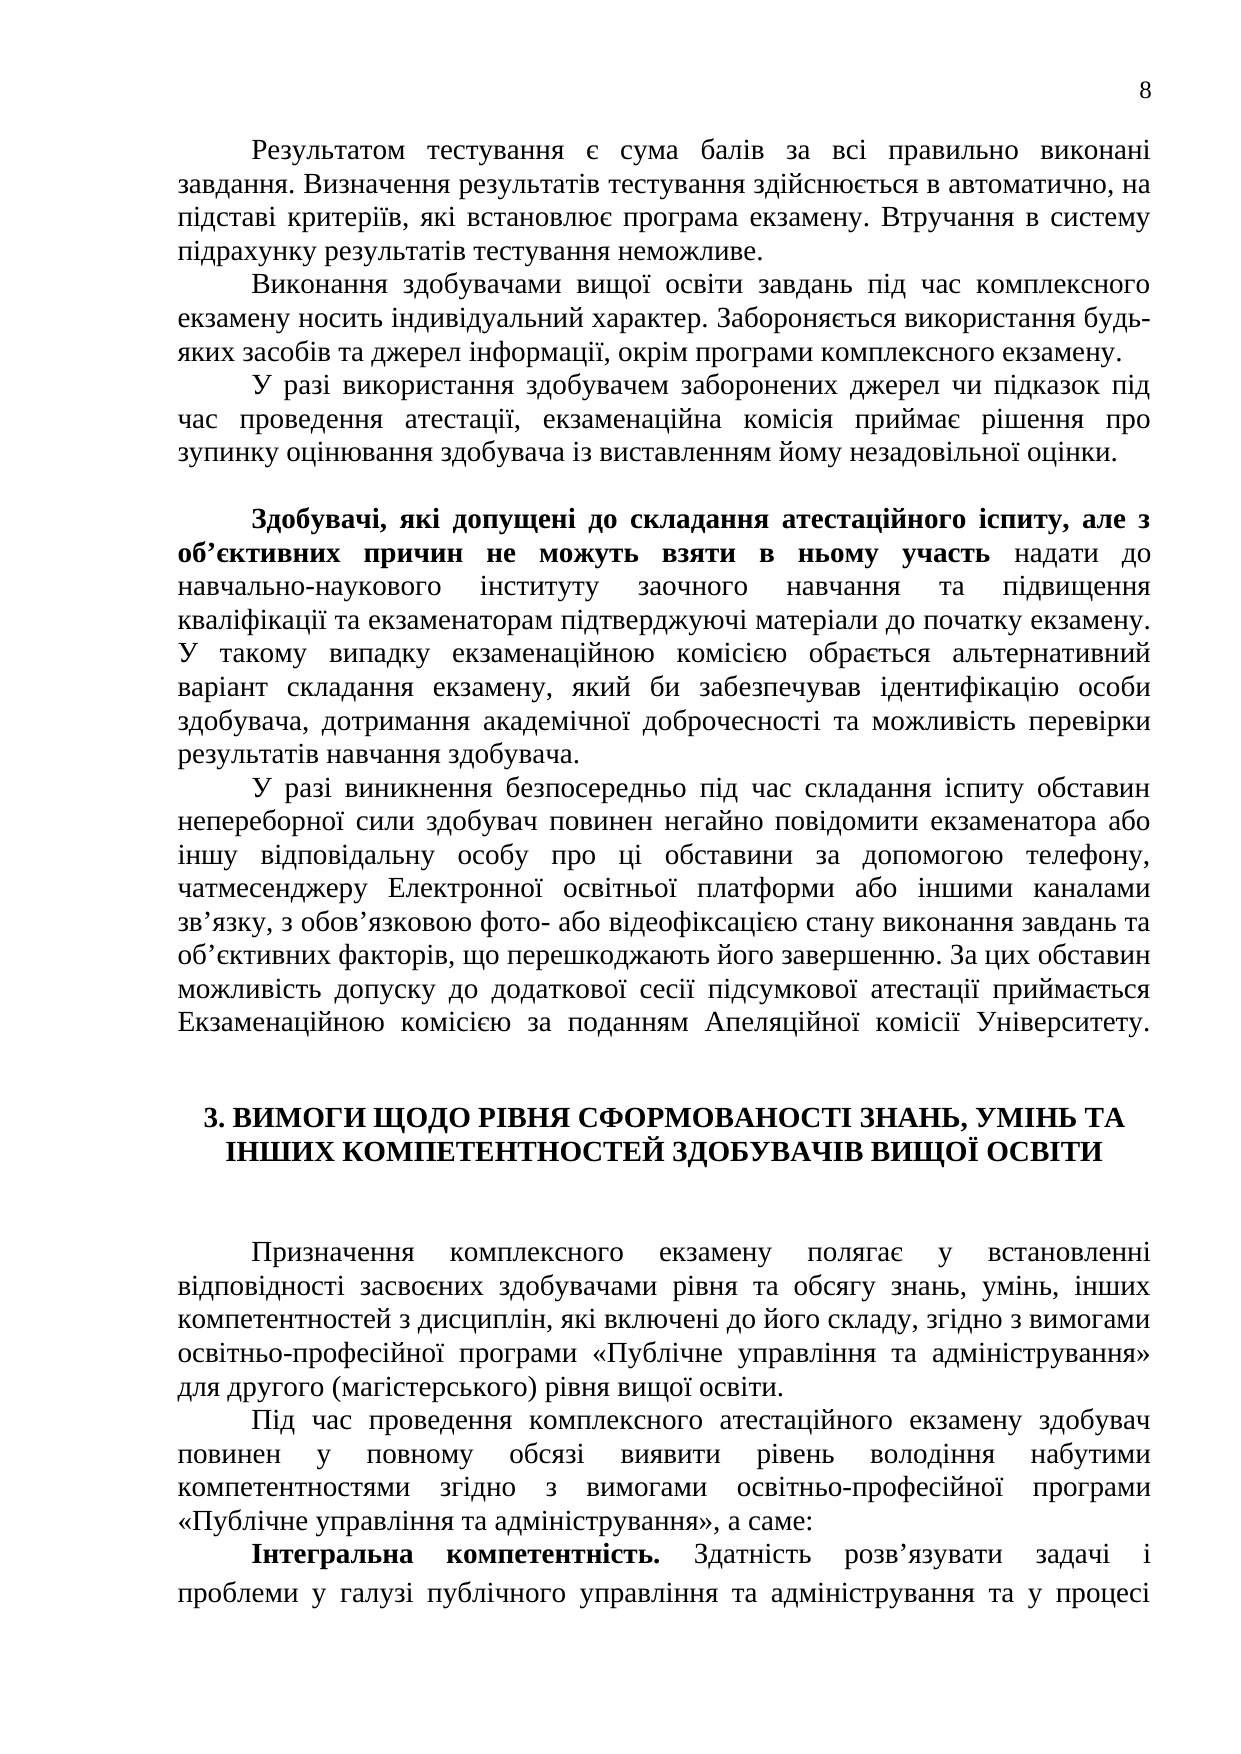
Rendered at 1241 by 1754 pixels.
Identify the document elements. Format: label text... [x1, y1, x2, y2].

text У разі використання здобувачем заборонених джерел чи підказок під час проведення атестації, екзаменаційна комісія приймає рішення про зупинку оцінювання здобувача із виставленням йому незадовільної оцінки. [177, 367, 1151, 468]
text Виконання здобувачами вищої освіти завдань під час комплексного екзамену носить індивідуальний характер. Забороняється використання будь-яких засобів та джерел інформації, окрім програми комплексного екзамену. [177, 267, 1151, 367]
text Призначення комплексного екзамену полягає у встановленні відповідності засвоєних здобувачами рівня та обсягу знань, умінь, інших компетентностей з дисциплін, які включені до його складу, згідно з вимогами освітньо-професійної програми «Публічне управління та адміністрування» для другого (магістерського) рівня вищої освіти. [177, 1234, 1151, 1402]
text Результатом тестування є сума балів за всі правильно виконані завдання. Визначення результатів тестування здійснюється в автоматично, на підставі критеріїв, які встановлює програма екзамену. Втручання в систему підрахунку результатів тестування неможливе. [177, 132, 1151, 267]
text Під час проведення комплексного атестаційного екзамену здобувач повинен у повному обсязі виявити рівень володіння набутими компетентностями згідно з вимогами освітньо-професійної програми «Публічне управління та адміністрування», а саме: [177, 1402, 1151, 1536]
subtitle 3. ВИМОГИ ЩОДО РІВНЯ СФОРМОВАНОСТІ ЗНАНЬ, УМІНЬ ТА ІНШИХ КОМПЕТЕНТНОСТЕЙ ЗДОБУВАЧІВ ВИЩОЇ ОСВІТИ [177, 1100, 1151, 1167]
text Здобувачі, які допущені до складання атестаційного іспиту, але з об’єктивних причин не можуть взяти в ньому участь надати до навчально-наукового інституту заочного навчання та підвищення кваліфікації та екзаменаторам підтверджуючі матеріали до початку екзамену. У такому випадку екзаменаційною комісією обрається альтернативний варіант складання екзамену, який би забезпечував ідентифікацію особи здобувача, дотримання академічної доброчесності та можливість перевірки результатів навчання здобувача. [177, 501, 1151, 770]
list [177, 1536, 1151, 1608]
text У разі виникнення безпосередньо під час складання іспиту обставин непереборної сили здобувач повинен негайно повідомити екзаменатора або іншу відповідальну особу про ці обставини за допомогою телефону, чатмесенджеру Електронної освітньої платформи або іншими каналами зв’язку, з обов’язковою фото- або відеофіксацією стану виконання завдань та об’єктивних факторів, що перешкоджають його завершенню. За цих обставин можливість допуску до додаткової сесії підсумкової атестації приймається Екзаменаційною комісією за поданням Апеляційної комісії Університету. [177, 770, 1151, 1067]
